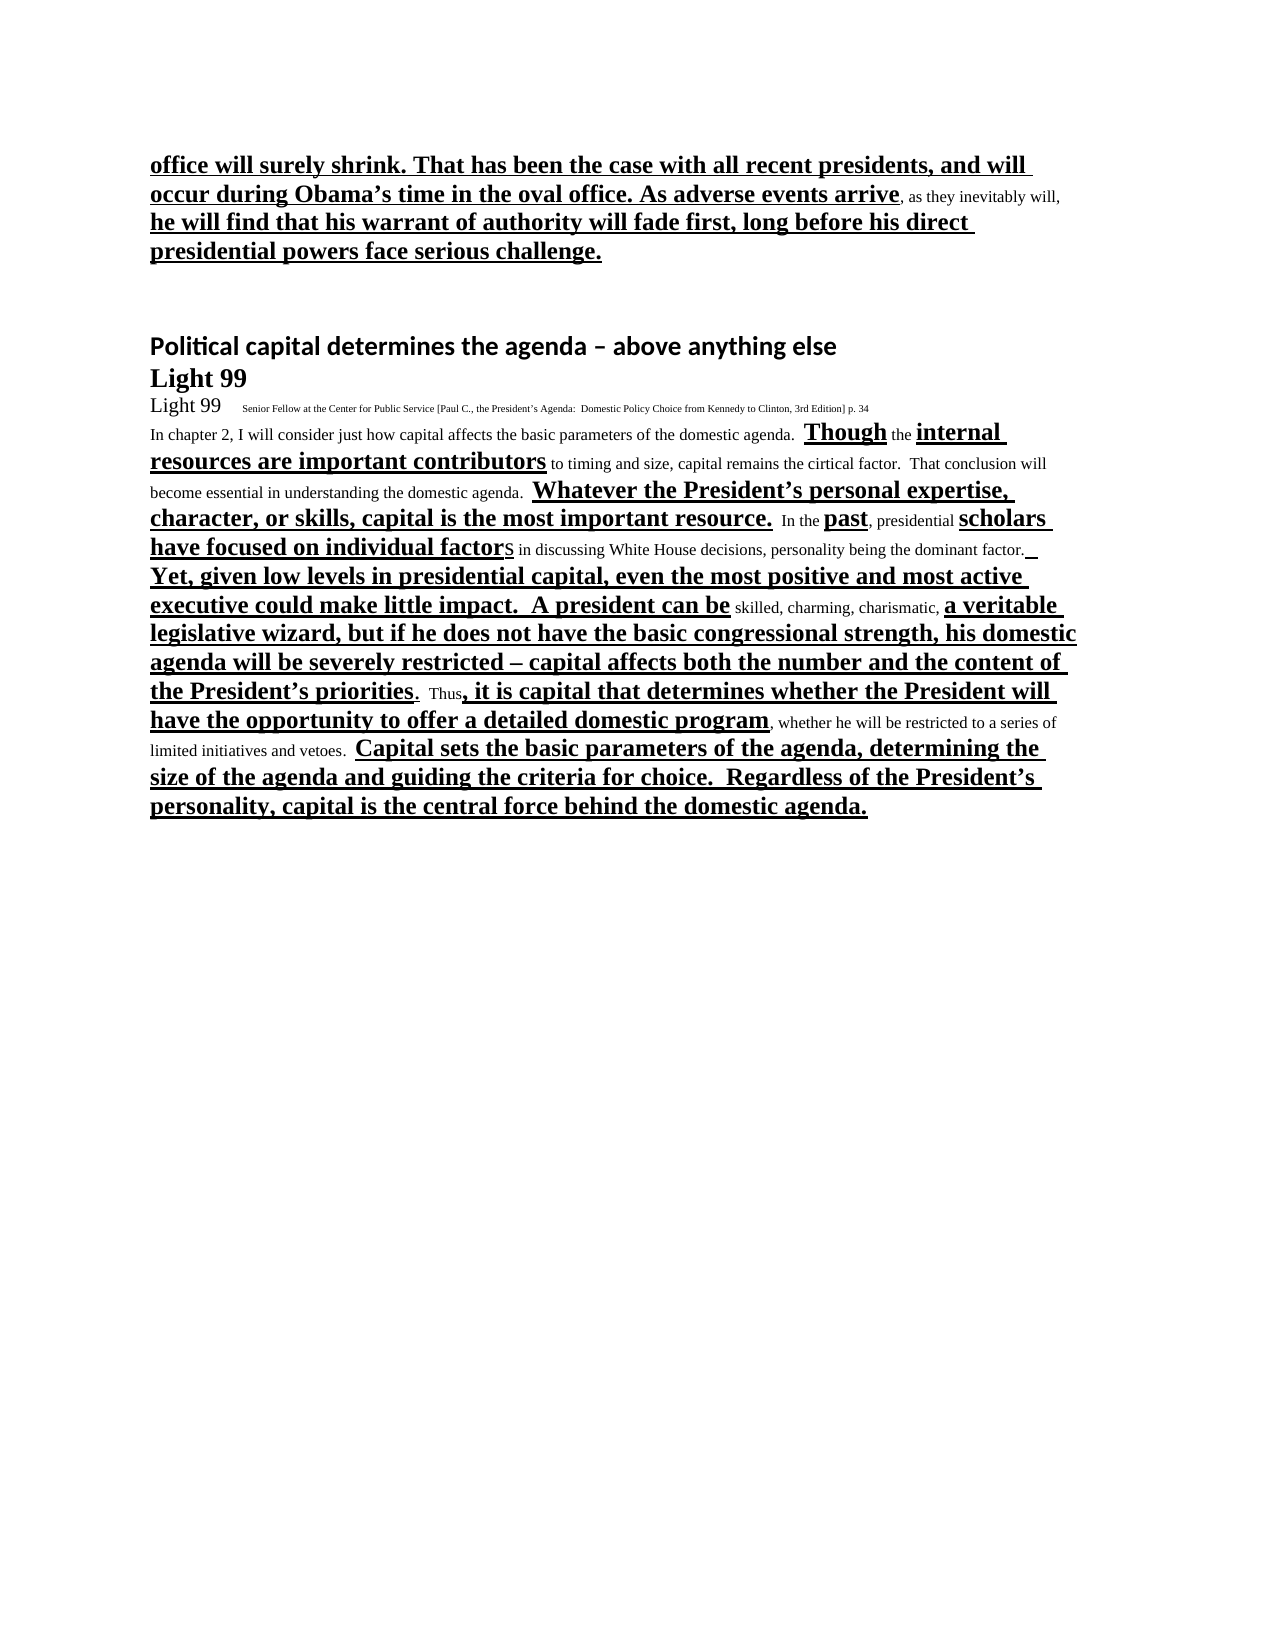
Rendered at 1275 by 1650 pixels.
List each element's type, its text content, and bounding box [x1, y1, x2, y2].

text Light 99 [150, 362, 1125, 393]
subtitle Political capital determines the agenda – above anything else [150, 329, 1125, 362]
text In chapter 2, I will consider just how capital affects the basic parameters of the domestic agenda. Though the internal resources are important contributors to timing and size, capital remains the cirtical factor. That conclusion will become essential in understanding the domestic agenda. Whatever the President’s personal expertise, character, or skills, capital is the most important resource. In the past, presidential scholars have focused on individual factors in discussing White House decisions, personality being the dominant factor. Yet, given low levels in presidential capital, even the most positive and most active executive could make little impact. A president can be skilled, charming, charismatic, a veritable legislative wizard, but if he does not have the basic congressional strength, his domestic agenda will be severely restricted – capital affects both the number and the content of the President’s priorities. Thus, it is capital that determines whether the President will have the opportunity to offer a detailed domestic program, whether he will be restricted to a series of limited initiatives and vetoes. Capital sets the basic parameters of the agenda, determining the size of the agenda and guiding the criteria for choice. Regardless of the President’s personality, capital is the central force behind the domestic agenda. [150, 417, 1080, 820]
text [150, 150, 1080, 265]
text Light 99 Senior Fellow at the Center for Public Service [Paul C., the President’s Agenda: Domestic Policy Choice from Kennedy to Clinton, 3rd Edition] p. 34 [150, 393, 1125, 417]
